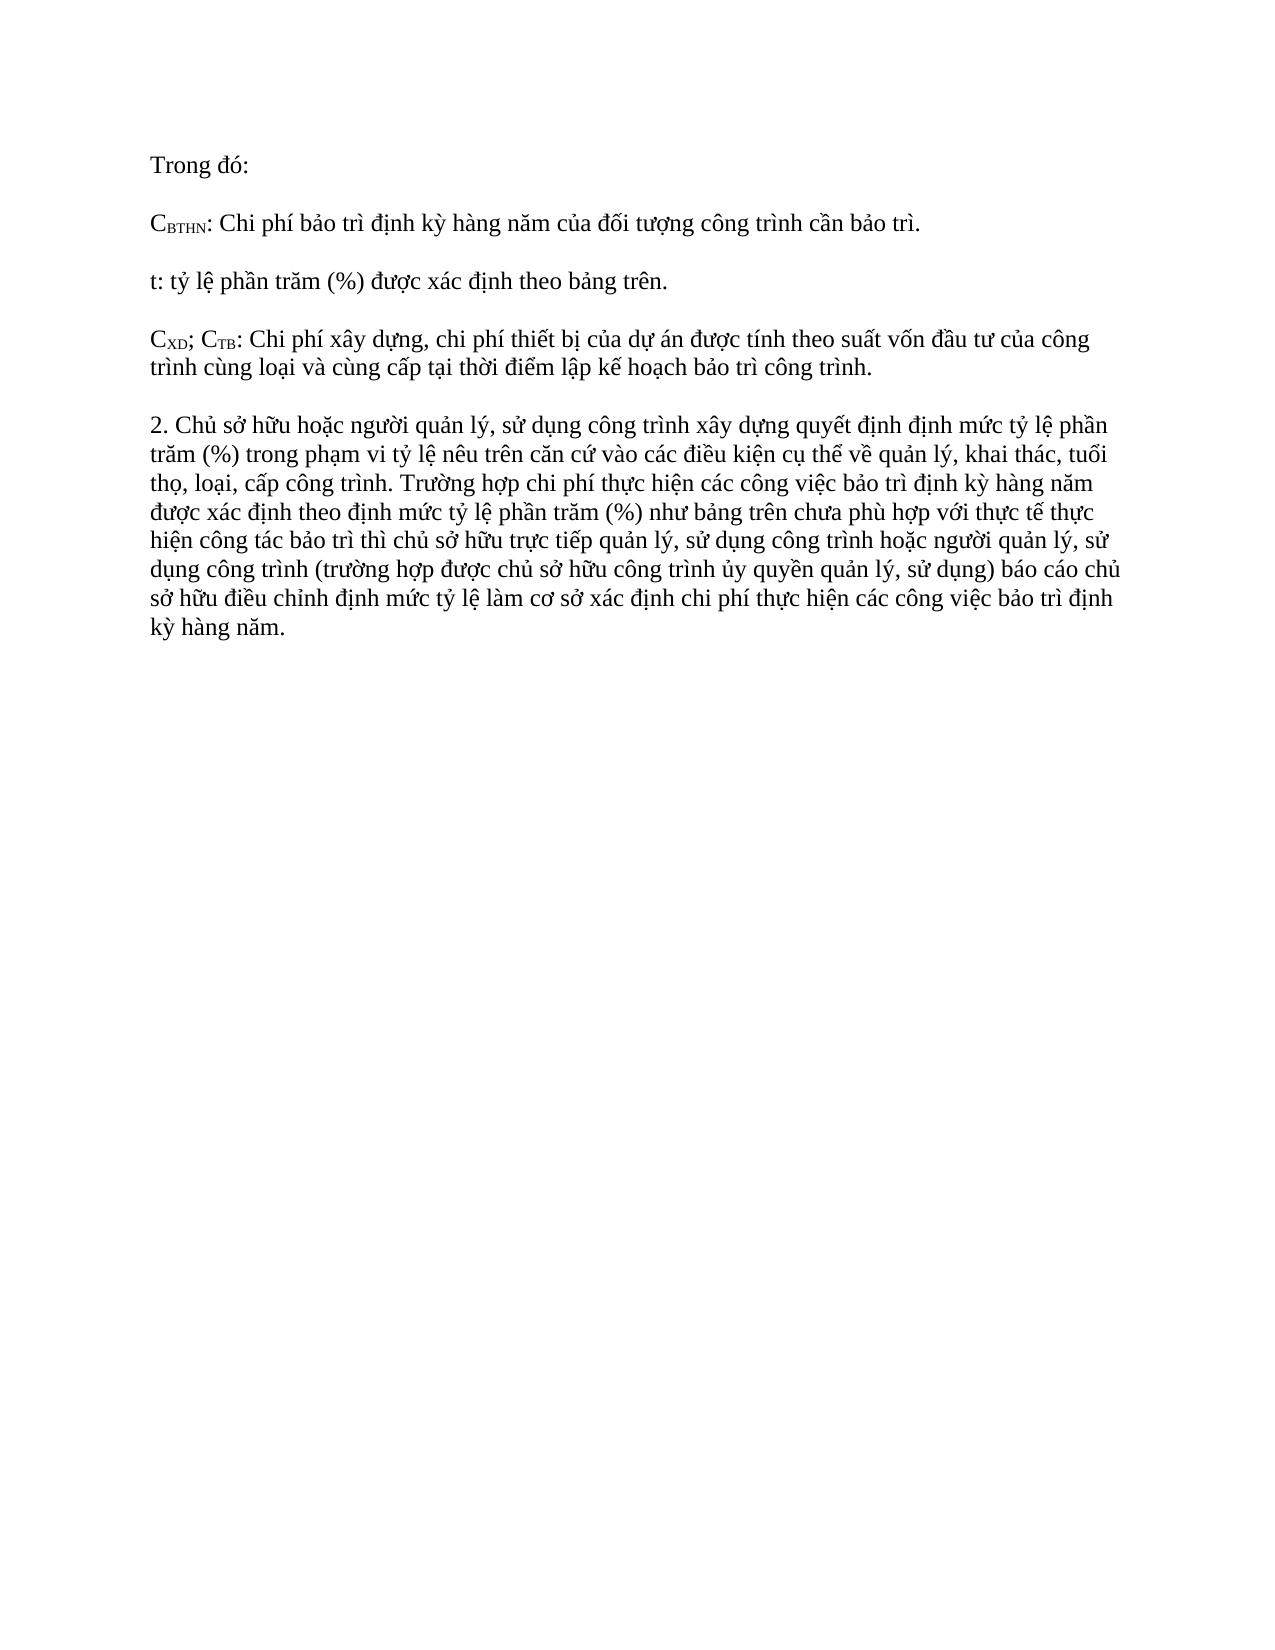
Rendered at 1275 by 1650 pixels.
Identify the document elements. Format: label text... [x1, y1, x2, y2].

text CXD; CTB: Chi phí xây dựng, chi phí thiết bị của dự án được tính theo suất vốn đầu tư của công trình cùng loại và cùng cấp tại thời điểm lập kế hoạch bảo trì công trình. [150, 324, 1125, 381]
text CBTHN: Chi phí bảo trì định kỳ hàng năm của đối tượng công trình cần bảo trì. [150, 208, 1125, 237]
text t: tỷ lệ phần trăm (%) được xác định theo bảng trên. [150, 266, 1125, 294]
text 2. Chủ sở hữu hoặc người quản lý, sử dụng công trình xây dựng quyết định định mức tỷ lệ phần trăm (%) trong phạm vi tỷ lệ nêu trên căn cứ vào các điều kiện cụ thể về quản lý, khai thác, tuổi thọ, loại, cấp công trình. Trường hợp chi phí thực hiện các công việc bảo trì định kỳ hàng năm được xác định theo định mức tỷ lệ phần trăm (%) như bảng trên chưa phù hợp với thực tế thực hiện công tác bảo trì thì chủ sở hữu trực tiếp quản lý, sử dụng công trình hoặc người quản lý, sử dụng công trình (trường hợp được chủ sở hữu công trình ủy quyền quản lý, sử dụng) báo cáo chủ sở hữu điều chỉnh định mức tỷ lệ làm cơ sở xác định chi phí thực hiện các công việc bảo trì định kỳ hàng năm. [150, 410, 1125, 640]
text Trong đó: [150, 150, 1125, 179]
